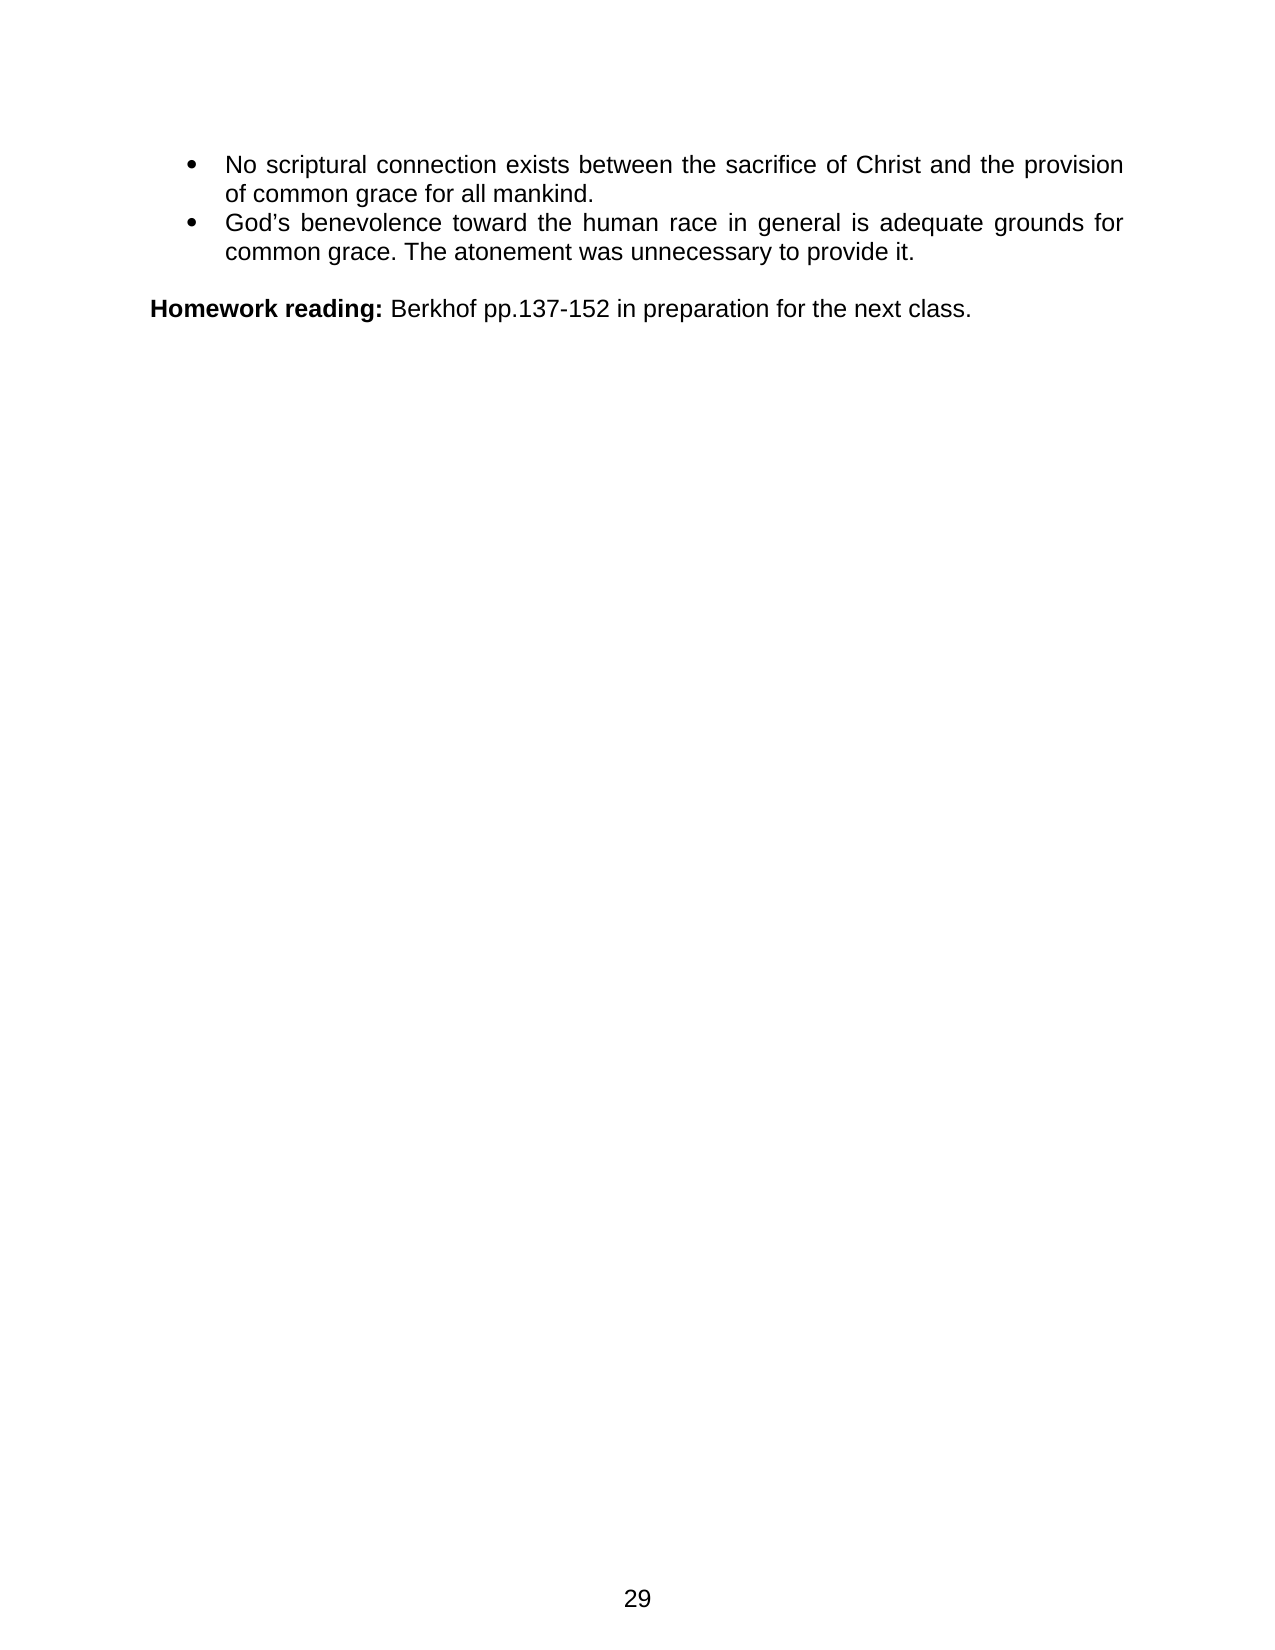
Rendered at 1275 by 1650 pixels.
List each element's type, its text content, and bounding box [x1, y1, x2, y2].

list No scriptural connection exists between the sacrifice of Christ and the provision of common grace for all mankind. [187, 150, 1125, 208]
list God’s benevolence toward the human race in general is adequate grounds for common grace. The atonement was unnecessary to provide it. [187, 208, 1125, 265]
text Homework reading: Berkhof pp.137-152 in preparation for the next class. [150, 294, 1125, 323]
